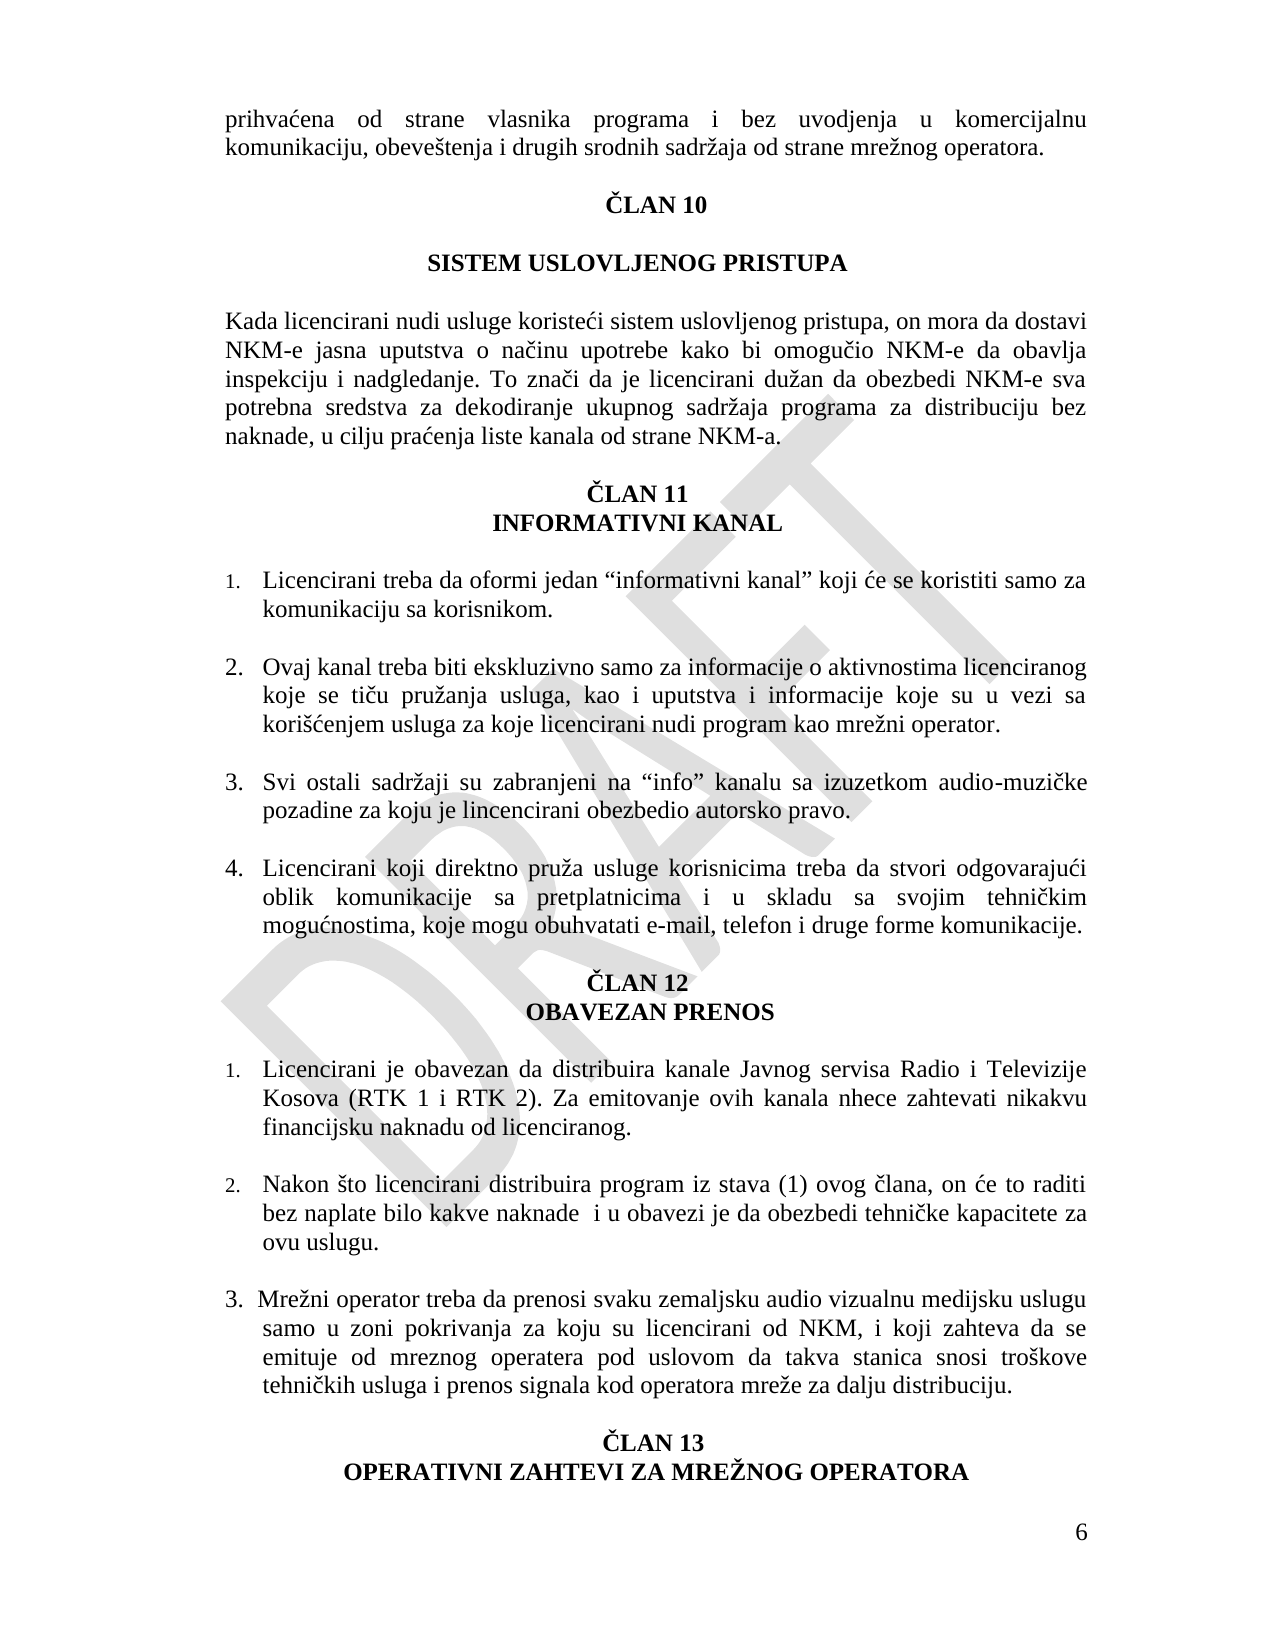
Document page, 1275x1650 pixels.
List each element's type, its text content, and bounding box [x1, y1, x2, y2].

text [225, 104, 1087, 161]
list Ovaj kanal treba biti ekskluzivno samo za informacije o aktivnostima licenciranog koje se tiču pružanja usluga, kao i uputstva i informacije koje su u vezi sa korišćenjem usluga za koje licencirani nudi program kao mrežni operator. [225, 652, 1087, 738]
text ČLAN 10 [225, 190, 1087, 219]
text ČLAN 11 [187, 479, 1087, 508]
list Licencirani koji direktno pruža usluge korisnicima treba da stvori odgovarajući oblik komunikacije sa pretplatnicima i u skladu sa svojim tehničkim mogućnostima, koje mogu obuhvatati e-mail, telefon i druge forme komunikacije. [225, 853, 1087, 939]
text Kada licencirani nudi usluge koristeći sistem uslovljenog pristupa, on mora da dostavi NKM-e jasna uputstva o načinu upotrebe kako bi omogučio NKM-e da obavlja inspekciju i nadgledanje. To znači da je licencirani dužan da obezbedi NKM-e sva potrebna sredstva za dekodiranje ukupnog sadržaja programa za distribuciju bez naknade, u cilju praćenja liste kanala od strane NKM-a. [225, 306, 1087, 450]
text OBAVEZAN PRENOS [187, 997, 1087, 1025]
text INFORMATIVNI KANAL [187, 508, 1087, 537]
list OPERATIVNI ZAHTEVI ZA MREŽNOG OPERATORA [225, 1457, 1087, 1485]
list Licencirani je obavezan da distribuira kanale Javnog servisa Radio i Televizije Kosova (RTK 1 i RTK 2). Za emitovanje ovih kanala nhece zahtevati nikakvu financijsku naknadu od licenciranog. [225, 1054, 1087, 1140]
list Licencirani treba da oformi jedan “informativni kanal” koji će se koristiti samo za komunikaciju sa korisnikom. [225, 565, 1087, 623]
text ČLAN 12 [187, 968, 1087, 997]
list 3. Mrežni operator treba da prenosi svaku zemaljsku audio vizualnu medijsku uslugu samo u zoni pokrivanja za koju su licencirani od NKM, i koji zahteva da se emituje od mreznog operatera pod uslovom da takva stanica snosi troškove tehničkih usluga i prenos signala kod operatora mreže za dalju distribuciju. [225, 1284, 1087, 1399]
text SISTEM USLOVLJENOG PRISTUPA [187, 248, 1087, 277]
list Svi ostali sadržaji su zabranjeni na “info” kanalu sa izuzetkom audio-muzičke pozadine za koju je lincencirani obezbedio autorsko pravo. [225, 767, 1087, 824]
list Nakon što licencirani distribuira program iz stava (1) ovog člana, on će to raditi bez naplate bilo kakve naknade i u obavezi je da obezbedi tehničke kapacitete za ovu uslugu. [225, 1169, 1087, 1255]
list ČLAN 13 [187, 1428, 1087, 1457]
